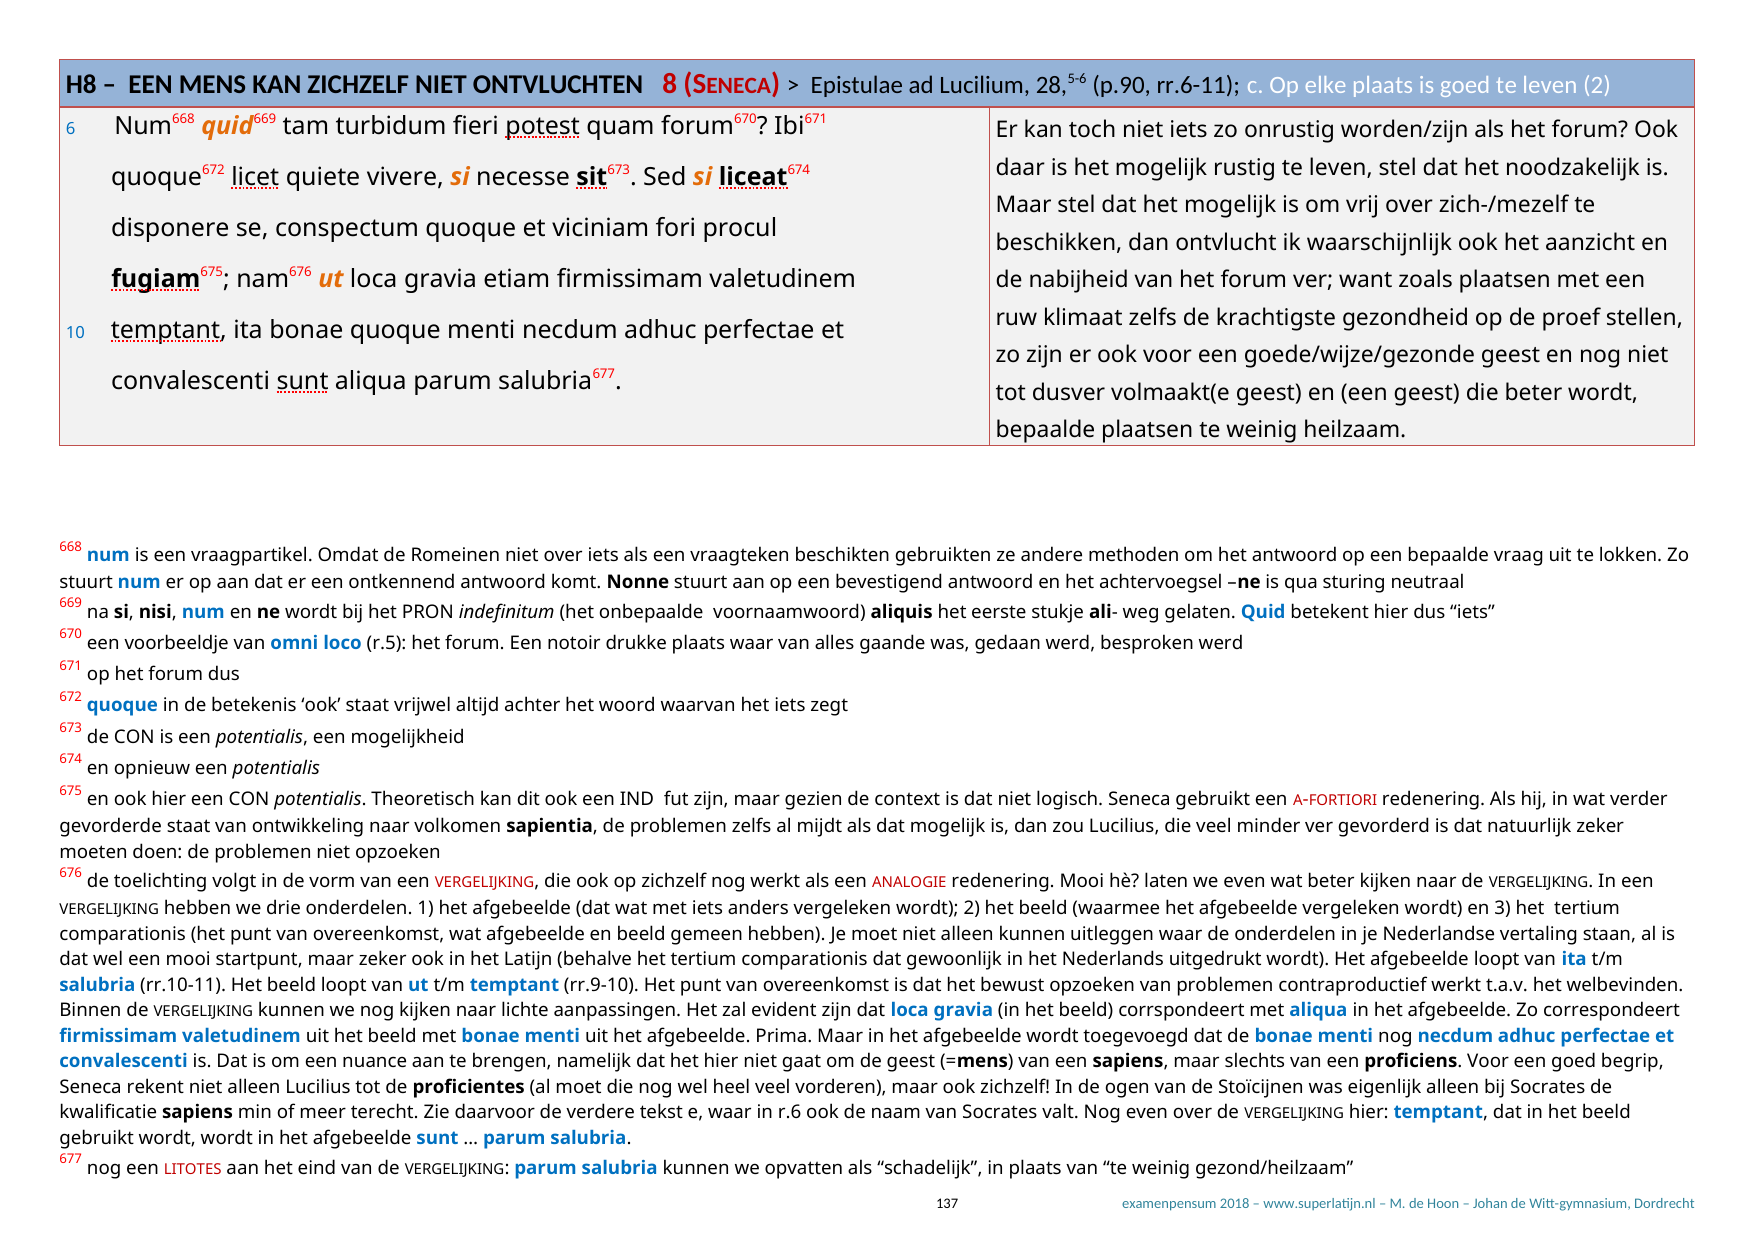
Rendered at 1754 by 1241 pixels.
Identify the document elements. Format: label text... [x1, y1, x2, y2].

table_cell Er kan toch niet iets zo onrustig worden/zijn als het forum? Ook daar is het mogelijk rustig te leven, stel dat het noodzakelijk is. Maar stel dat het mogelijk is om vrij over zich-/mezelf te beschikken, dan ontvlucht ik waarschijnlijk ook het aanzicht en de nabijheid van het forum ver; want zoals plaatsen met een ruw klimaat zelfs de krachtigste gezondheid op de proef stellen, zo zijn er ook voor een goede/wijze/gezonde geest en nog niet tot dusver volmaakt(e geest) en (een geest) die beter wordt, bepaalde plaatsen te weinig heilzaam. [990, 108, 1694, 445]
table_cell 6 Num quid tam turbidum fieri potest quam forum? Ibi quoque licet quiete vivere, si necesse sit. Sed si liceat disponere se, conspectum quoque et viciniam fori procul fugiam; nam ut loca gravia etiam firmissimam valetudinem 10 temptant, ita bonae quoque menti necdum adhuc perfectae et convalescenti sunt aliqua parum salubria. [60, 108, 989, 445]
table_header H8 – EEN MENS KAN ZICHZELF NIET ONTVLUCHTEN 8 (Seneca) > Epistulae ad Lucilium, 28,5-6 (p.90, rr.6-11); c. Op elke plaats is goed te leven (2) [60, 60, 1694, 106]
